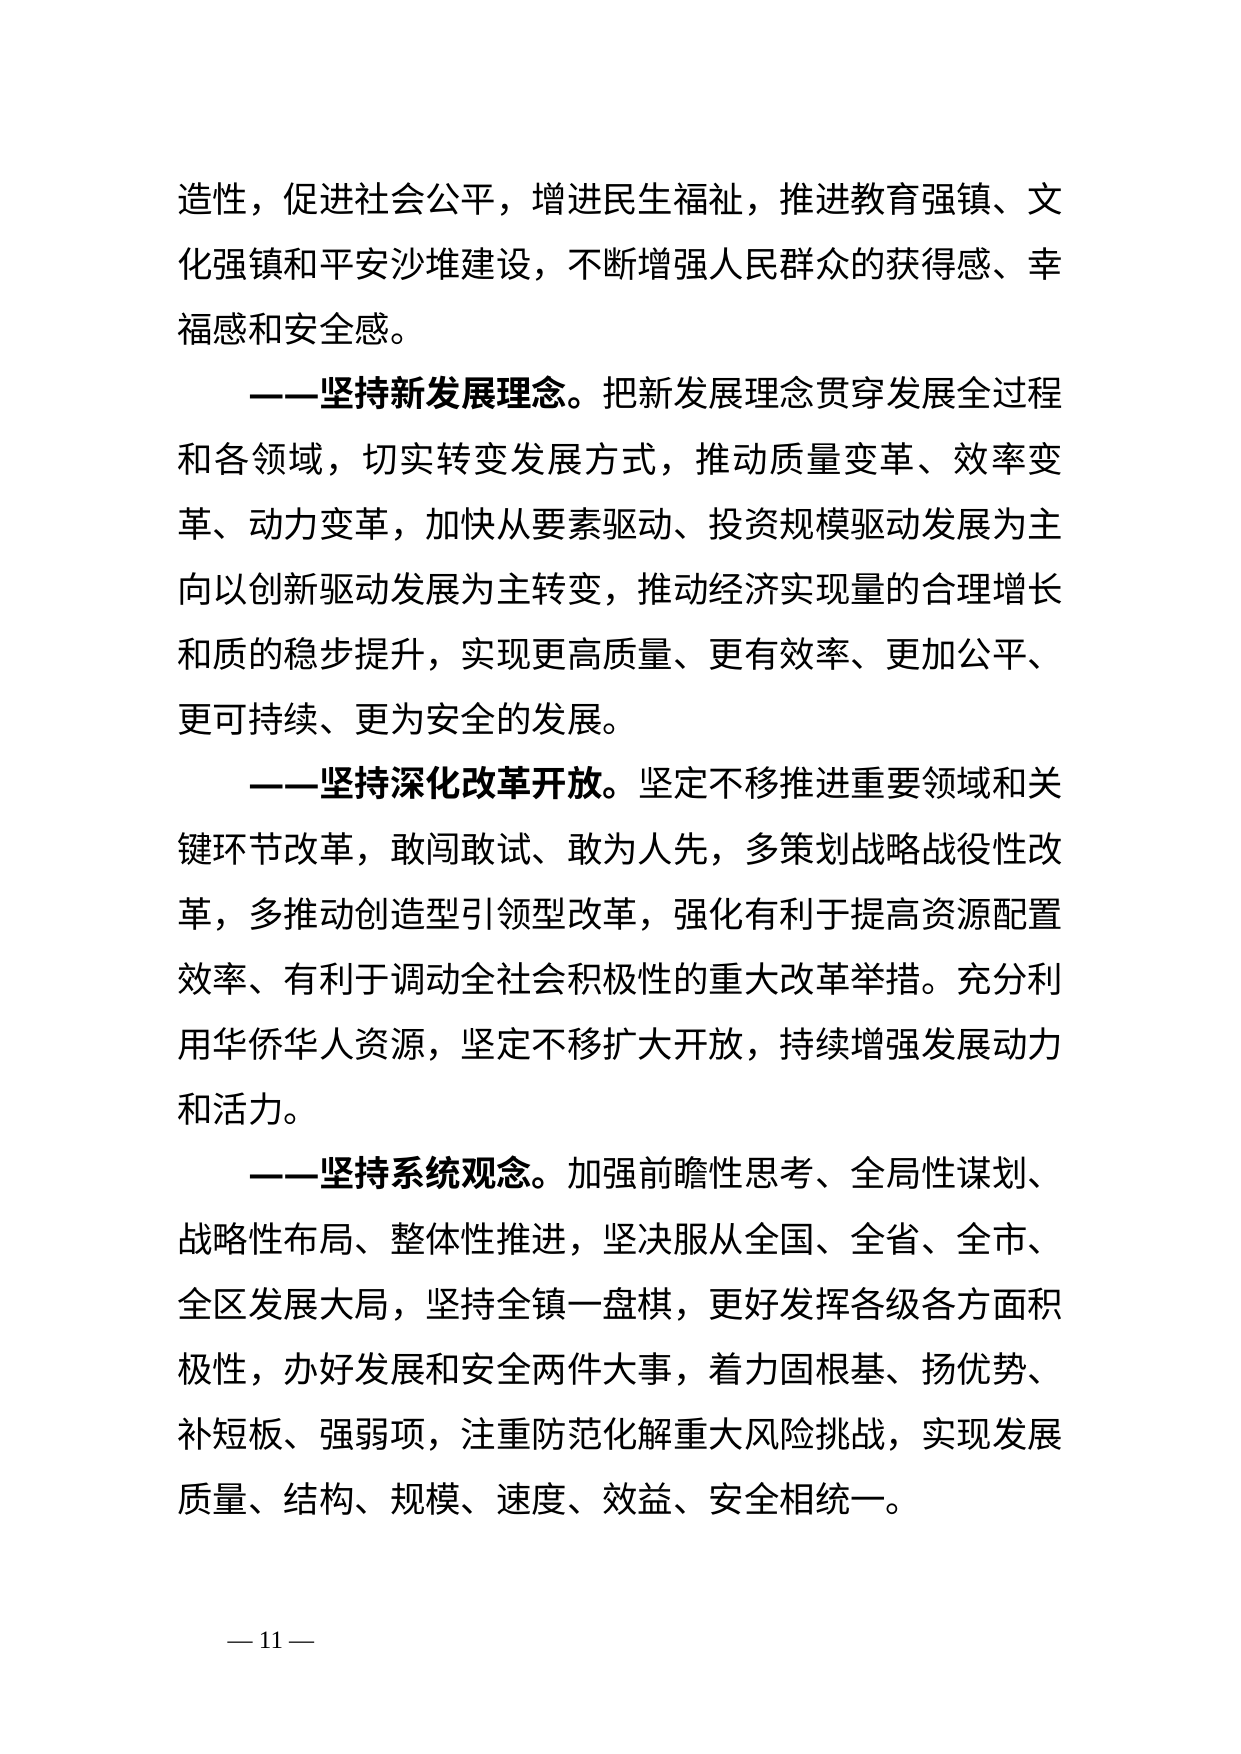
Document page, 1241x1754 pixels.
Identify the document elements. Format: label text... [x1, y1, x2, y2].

text ——坚持深化改革开放。坚定不移推进重要领域和关键环节改革，敢闯敢试、敢为人先，多策划战略战役性改革，多推动创造型引领型改革，强化有利于提高资源配置效率、有利于调动全社会积极性的重大改革举措。充分利用华侨华人资源，坚定不移扩大开放，持续增强发展动力和活力。 [177, 749, 1063, 1139]
text ——坚持新发展理念。把新发展理念贯穿发展全过程和各领域，切实转变发展方式，推动质量变革、效率变革、动力变革，加快从要素驱动、投资规模驱动发展为主向以创新驱动发展为主转变，推动经济实现量的合理增长和质的稳步提升，实现更高质量、更有效率、更加公平、更可持续、更为安全的发展。 [177, 359, 1063, 749]
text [169, 162, 1071, 359]
text ——坚持系统观念。加强前瞻性思考、全局性谋划、战略性布局、整体性推进，坚决服从全国、全省、全市、全区发展大局，坚持全镇一盘棋，更好发挥各级各方面积极性，办好发展和安全两件大事，着力固根基、扬优势、补短板、强弱项，注重防范化解重大风险挑战，实现发展质量、结构、规模、速度、效益、安全相统一。 [169, 1139, 1071, 1531]
